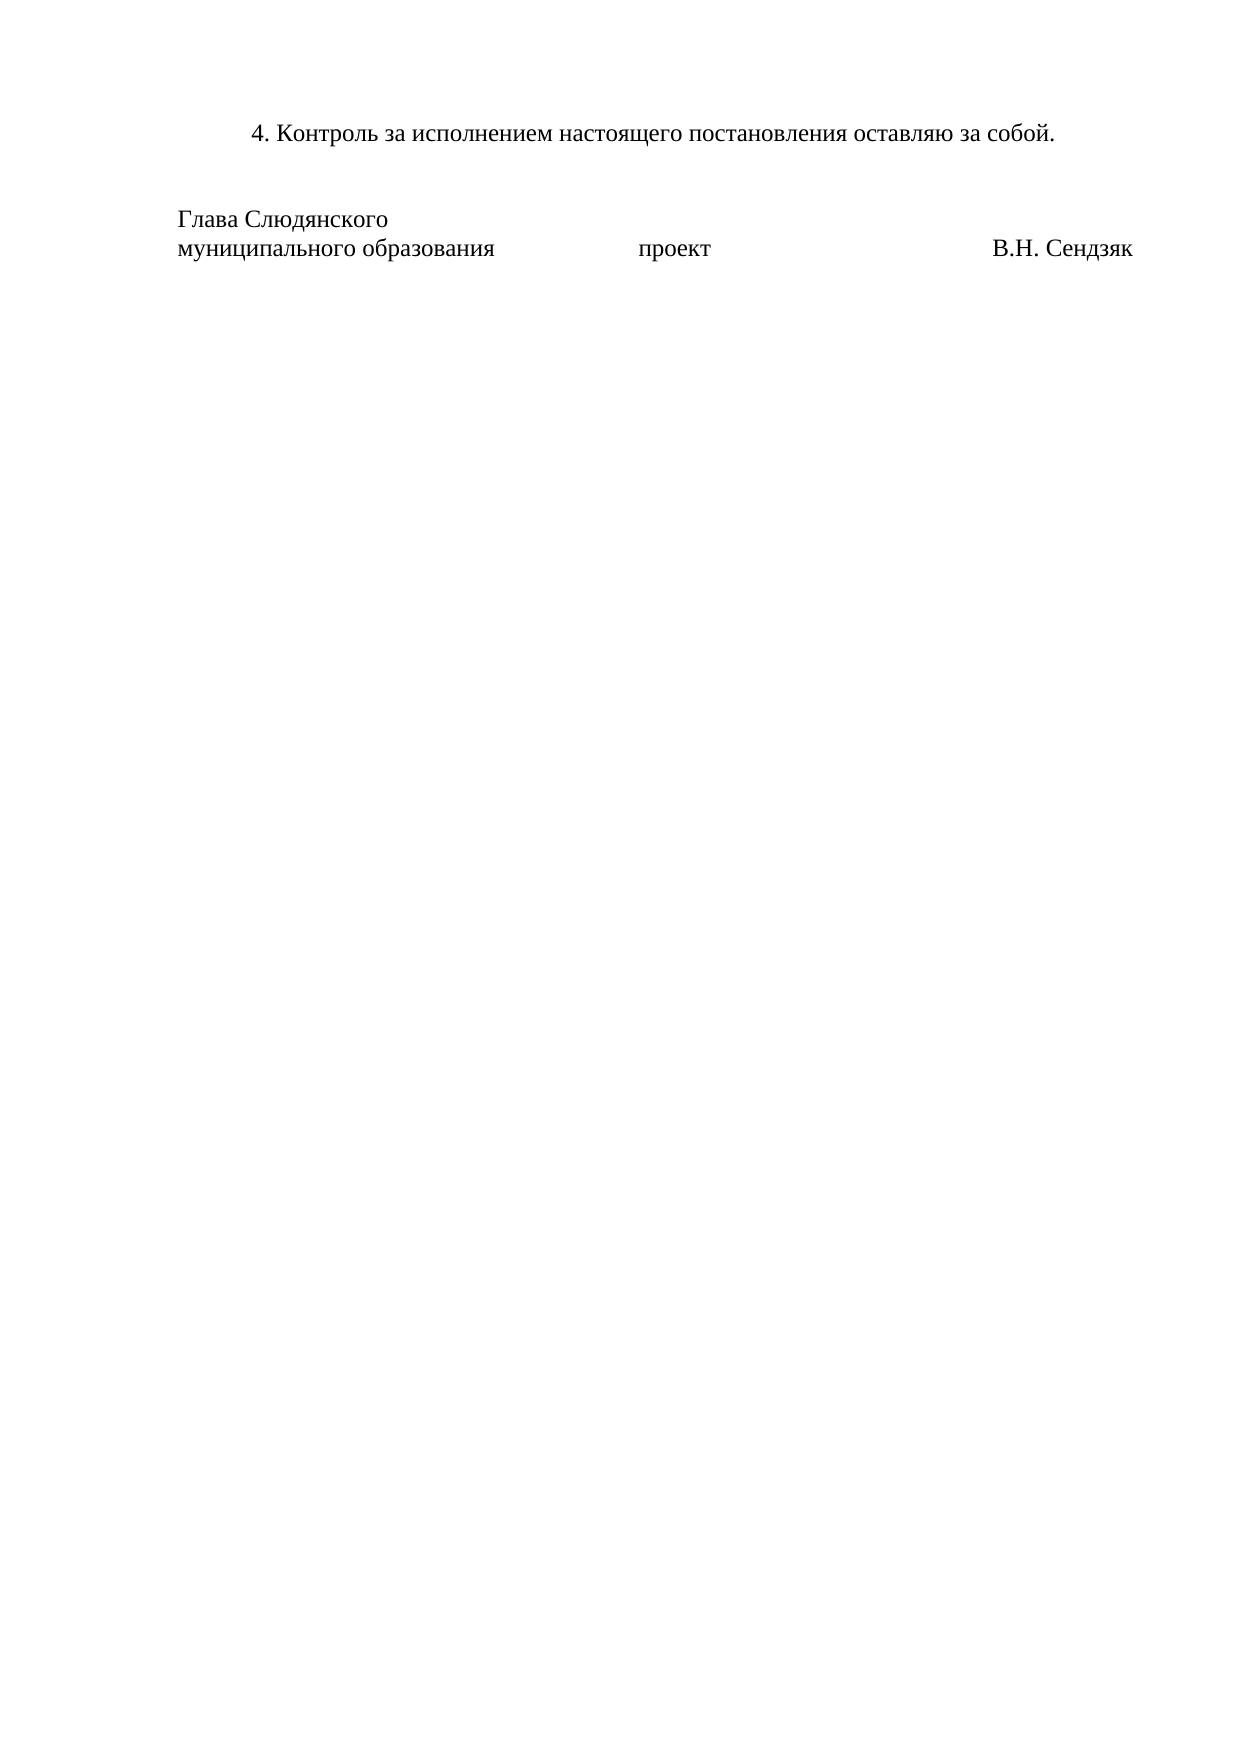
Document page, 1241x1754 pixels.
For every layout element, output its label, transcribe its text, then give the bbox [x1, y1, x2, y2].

text муниципального образования проект В.Н. Сендзяк [177, 233, 1152, 262]
text Глава Слюдянского [177, 204, 1152, 233]
text 4. Контроль за исполнением настоящего постановления оставляю за собой. [177, 118, 1152, 147]
